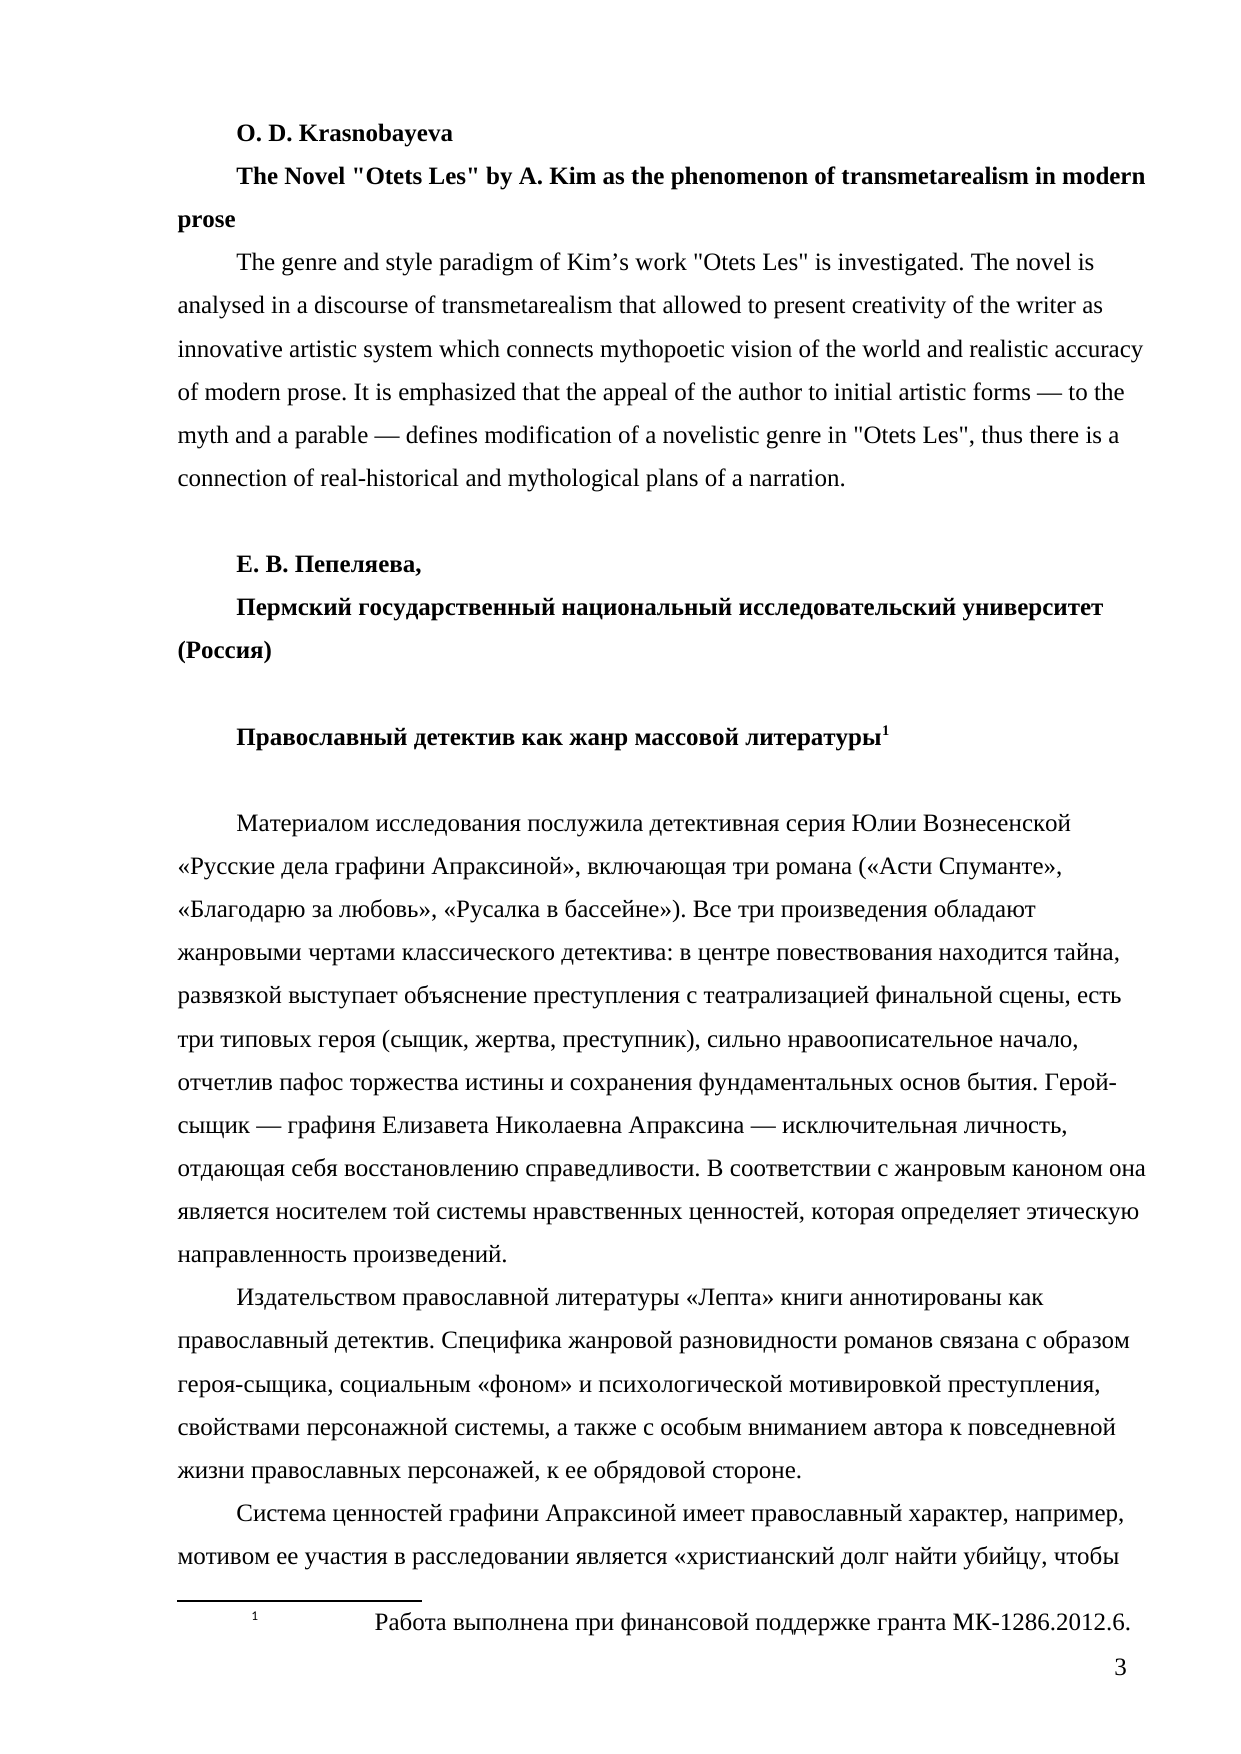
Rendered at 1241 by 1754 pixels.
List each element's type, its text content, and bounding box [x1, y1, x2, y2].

text Материалом исследования послужила детективная серия Юлии Вознесенской «Русские дела графини Апраксиной», включающая три романа («Асти Спуманте», «Благодарю за любовь», «Русалка в бассейне»). Все три произведения обладают жанровыми чертами классического детектива: в центре повествования находится тайна, развязкой выступает объяснение преступления с театрализацией финальной сцены, есть три типовых героя (сыщик, жертва, преступник), сильно нравоописательное начало, отчетлив пафос торжества истины и сохранения фундаментальных основ бытия. Герой-сыщик — графиня Елизавета Николаевна Апраксина — исключительная личность, отдающая себя восстановлению справедливости. В соответствии с жанровым каноном она является носителем той системы нравственных ценностей, которая определяет этическую направленность произведений. [177, 808, 1152, 1268]
text Е. В. Пепеляева, [177, 549, 1152, 578]
text Православный детектив как жанр массовой литературы [177, 722, 1152, 751]
list O. D. Krasnobayeva [177, 118, 1152, 147]
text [177, 1498, 1152, 1570]
text Издательством православной литературы «Лепта» книги аннотированы как православный детектив. Специфика жанровой разновидности романов связана с образом героя-сыщика, социальным «фоном» и психологической мотивировкой преступления, свойствами персонажной системы, а также с особым вниманием автора к повседневной жизни православных персонажей, к ее обрядовой стороне. [177, 1282, 1152, 1484]
text The genre and style paradigm of Kim’s work "Otets Les" is investigated. The novel is analysed in a discourse of transmetarealism that allowed to present creativity of the writer as innovative artistic system which connects mythopoetic vision of the world and realistic accuracy of modern prose. It is emphasized that the appeal of the author to initial artistic forms — to the myth and a parable — defines modification of a novelistic genre in "Otets Les", thus there is a connection of real-historical and mythological plans of a narration. [177, 247, 1152, 492]
text Пермский государственный национальный исследовательский университет (Россия) [177, 592, 1152, 664]
list The Novel "Otets Les" by A. Kim as the phenomenon of transmetarealism in modern prose [177, 161, 1152, 233]
